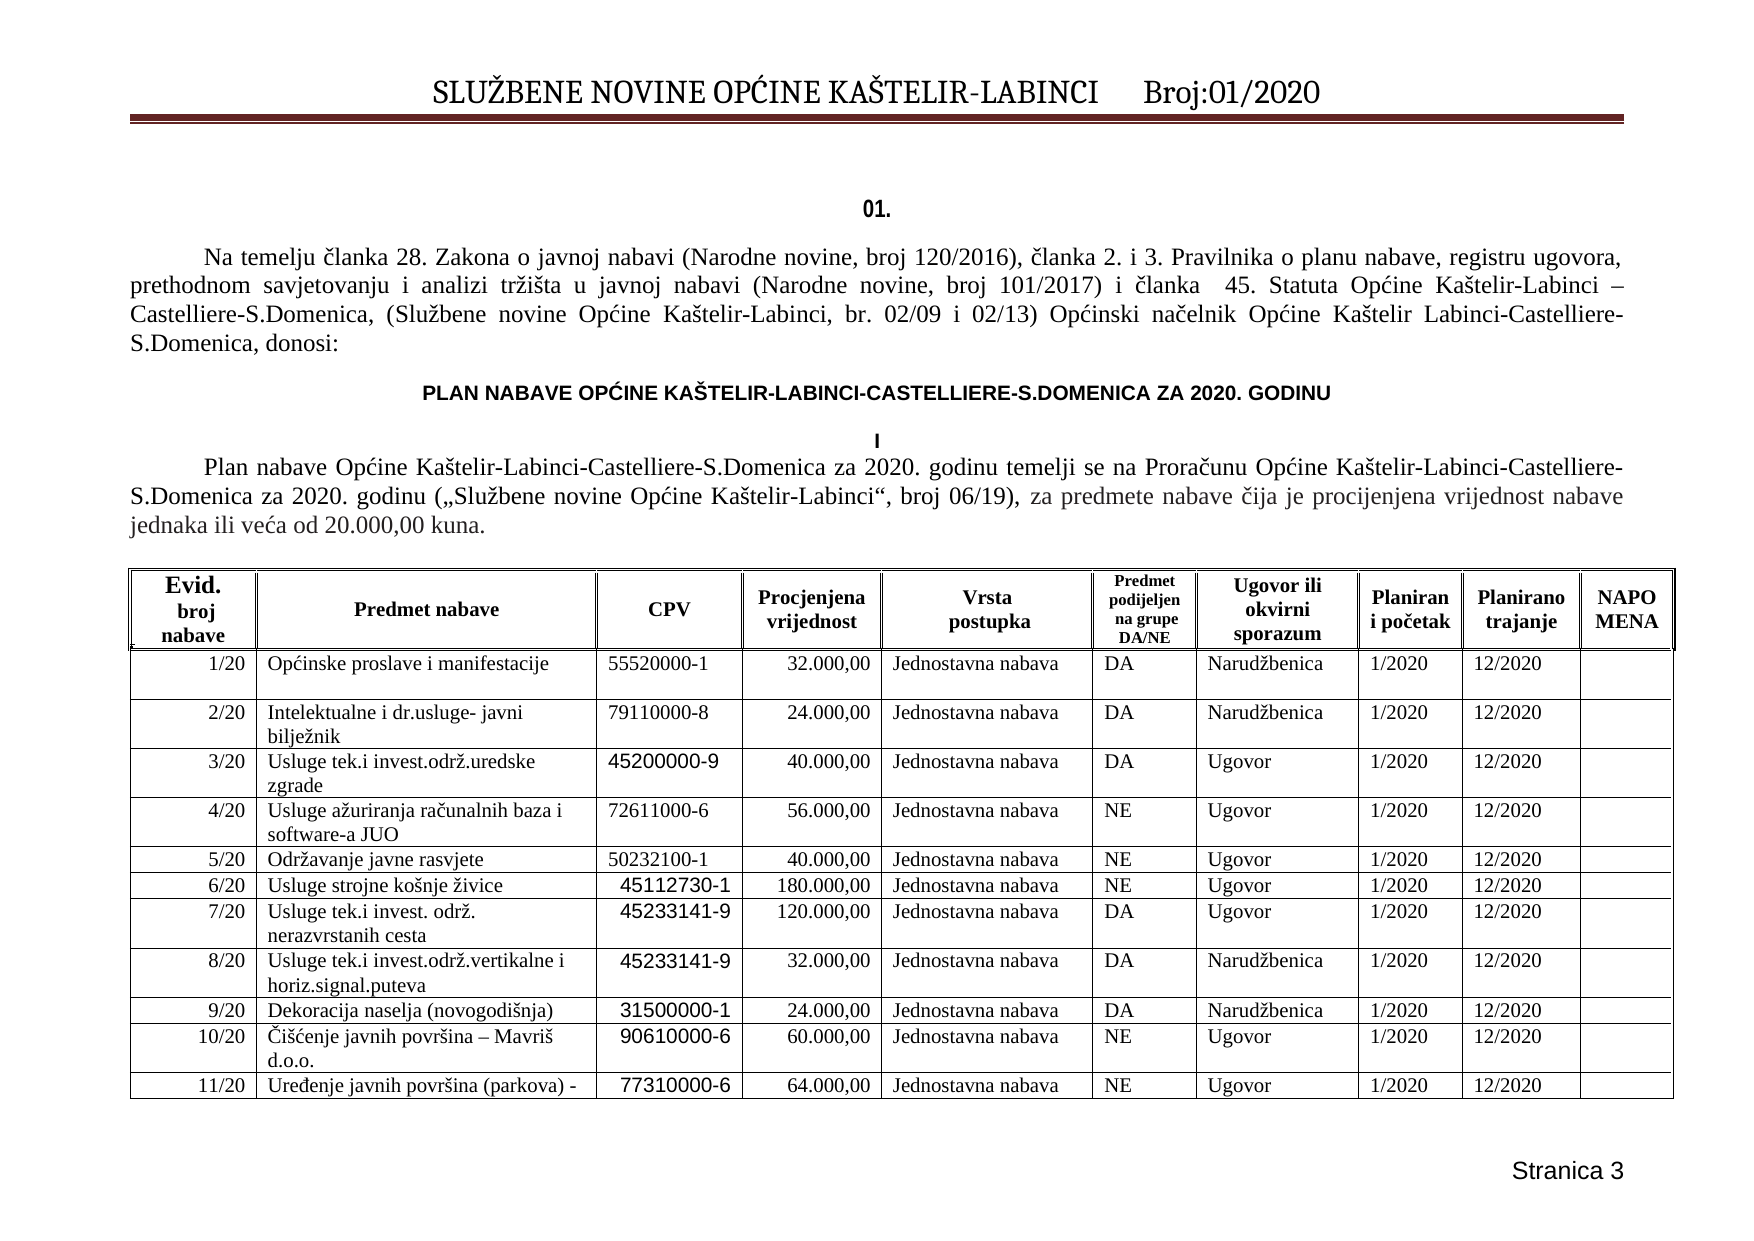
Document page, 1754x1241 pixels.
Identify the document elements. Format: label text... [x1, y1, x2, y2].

table_header Predmet podijeljen na grupe DA/NE [1093, 571, 1196, 647]
table_cell Jednostavna nabava [882, 899, 1092, 947]
table_cell 12/2020 [1463, 998, 1580, 1023]
text Plan nabave Općine Kaštelir-Labinci-Castelliere-S.Domenica za 2020. godinu temelji se na Proračunu Općine Kaštelir-Labinci-Castelliere-S.Domenica za 2020. godinu („Službene novine Općine Kaštelir-Labinci“, broj 06/19), za predmete nabave čija je procijenjena vrijednost nabave jednaka ili veća od 20.000,00 kuna. [130, 452, 1624, 539]
table_cell 6/20 [131, 873, 256, 898]
table_cell Ugovor [1197, 1024, 1358, 1072]
table_header CPV [597, 571, 742, 647]
table_cell Narudžbenica [1197, 700, 1358, 748]
table_cell Jednostavna nabava [882, 847, 1092, 872]
table_cell Jednostavna nabava [882, 1024, 1092, 1072]
table_cell DA [1093, 998, 1196, 1023]
table_header Procjenjena vrijednost [742, 571, 881, 647]
table_cell NE [1093, 798, 1196, 846]
table_cell Usluge tek.i invest.održ.uredske zgrade [257, 749, 596, 797]
table_cell 1/2020 [1359, 798, 1462, 846]
table_cell 79110000-8 [597, 700, 742, 748]
table_cell 12/2020 [1463, 1073, 1580, 1098]
table_cell 64.000,00 [743, 1073, 881, 1098]
table_cell 12/2020 [1463, 949, 1580, 997]
table_cell 7/20 [131, 899, 256, 947]
table_cell 1/2020 [1359, 1024, 1462, 1072]
table_cell 45233141-9 [597, 949, 742, 997]
table_cell 72611000-6 [597, 798, 742, 846]
table_cell DA [1093, 651, 1196, 699]
table_cell Dekoracija naselja (novogodišnja) [257, 998, 596, 1023]
table_cell 12/2020 [1463, 899, 1580, 947]
table_cell [1581, 648, 1673, 699]
table_cell Usluge strojne košnje živice [257, 873, 596, 898]
table_header Planirano trajanje [1462, 571, 1580, 647]
table_cell 12/2020 [1463, 651, 1580, 699]
table_cell 1/2020 [1359, 949, 1462, 997]
table_cell 120.000,00 [743, 899, 881, 947]
table_cell 55520000-1 [597, 651, 742, 699]
table_cell DA [1093, 949, 1196, 997]
table_cell [1581, 997, 1673, 1023]
table_cell 40.000,00 [743, 847, 881, 872]
text I [130, 428, 1624, 452]
table_cell 1/2020 [1359, 899, 1462, 947]
table_cell 5/20 [131, 847, 256, 872]
table_cell Narudžbenica [1197, 949, 1358, 997]
table_cell Ugovor [1197, 749, 1358, 797]
table_cell [1581, 699, 1673, 748]
table_cell 24.000,00 [743, 700, 881, 748]
table_cell 77310000-6 [597, 1073, 742, 1098]
table_cell DA [1093, 700, 1196, 748]
table_cell 12/2020 [1463, 798, 1580, 846]
table_cell Jednostavna nabava [882, 1073, 1092, 1098]
table_cell 60.000,00 [743, 1024, 881, 1072]
table_cell NE [1093, 1073, 1196, 1098]
table_cell 3/20 [131, 749, 256, 797]
table_cell [1581, 846, 1673, 872]
table_header Evid. broj nabave [132, 571, 256, 647]
table_cell 10/20 [131, 1024, 256, 1072]
table_cell Jednostavna nabava [882, 998, 1092, 1023]
table_cell Narudžbenica [1197, 998, 1358, 1023]
table_cell [1581, 898, 1673, 947]
table_cell Jednostavna nabava [882, 749, 1092, 797]
table_cell [1581, 948, 1673, 997]
table_cell 31500000-1 [597, 998, 742, 1023]
table_cell 12/2020 [1463, 1024, 1580, 1072]
table_cell Intelektualne i dr.usluge- javni bilježnik [257, 700, 596, 748]
table_cell Jednostavna nabava [882, 873, 1092, 898]
table_cell 1/2020 [1359, 700, 1462, 748]
table_cell 11/20 [131, 1073, 256, 1098]
table_cell Jednostavna nabava [882, 949, 1092, 997]
table_cell Narudžbenica [1197, 651, 1358, 699]
table_cell 45233141-9 [597, 899, 742, 947]
table_cell 12/2020 [1463, 749, 1580, 797]
table_cell Jednostavna nabava [882, 700, 1092, 748]
table_cell Usluge ažuriranja računalnih baza i software-a JUO [257, 798, 596, 846]
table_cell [257, 1073, 596, 1098]
table_header NAPOMENA [1580, 571, 1672, 647]
table_cell 12/2020 [1463, 847, 1580, 872]
table_cell Ugovor [1197, 899, 1358, 947]
table_cell Ugovor [1197, 798, 1358, 846]
table_cell Jednostavna nabava [882, 651, 1092, 699]
table_cell 9/20 [131, 998, 256, 1023]
text 01. [130, 194, 1624, 223]
table_cell NE [1093, 873, 1196, 898]
table_cell 1/2020 [1359, 1073, 1462, 1098]
table_cell 12/2020 [1463, 873, 1580, 898]
table_header Predmet nabave [256, 569, 597, 647]
table_cell 32.000,00 [743, 949, 881, 997]
table_cell [1581, 1023, 1673, 1072]
table_cell [1581, 1072, 1673, 1098]
table_cell Ugovor [1197, 1073, 1358, 1098]
table_cell 2/20 [131, 700, 256, 748]
table_cell Jednostavna nabava [882, 798, 1092, 846]
table_cell Ugovor [1197, 847, 1358, 872]
table_cell 1/2020 [1359, 651, 1462, 699]
table_cell NE [1093, 847, 1196, 872]
table_cell Čišćenje javnih površina – Mavriš d.o.o. [257, 1024, 596, 1072]
table_cell 1/20 [131, 651, 256, 699]
table_cell 40.000,00 [743, 749, 881, 797]
table_cell 50232100-1 [597, 847, 742, 872]
table_cell 24.000,00 [743, 998, 881, 1023]
table_cell [1581, 748, 1673, 797]
table_cell [1581, 872, 1673, 898]
table_cell Održavanje javne rasvjete [257, 847, 596, 872]
table_cell DA [1093, 899, 1196, 947]
table_cell 1/2020 [1359, 998, 1462, 1023]
table_cell Ugovor [1197, 873, 1358, 898]
table_cell 4/20 [131, 798, 256, 846]
table_cell 180.000,00 [743, 873, 881, 898]
table_cell DA [1093, 749, 1196, 797]
table_cell 8/20 [131, 949, 256, 997]
table_cell Usluge tek.i invest. održ. nerazvrstanih cesta [257, 899, 596, 947]
table_header Vrsta postupka [881, 569, 1093, 647]
table_cell Usluge tek.i invest.održ.vertikalne i horiz.signal.puteva [257, 949, 596, 997]
table_cell 45112730-1 [597, 873, 742, 898]
table_cell NE [1093, 1024, 1196, 1072]
table_cell 56.000,00 [743, 798, 881, 846]
text PLAN NABAVE OPĆINE KAŠTELIR-LABINCI-CASTELLIERE-S.DOMENICA ZA 2020. GODINU [130, 381, 1624, 404]
table_cell 90610000-6 [597, 1024, 742, 1072]
table_cell 45200000-9 [597, 749, 742, 797]
table_header Ugovor ili okvirni sporazum [1196, 569, 1359, 647]
text Na temelju članka 28. Zakona o javnoj nabavi (Narodne novine, broj 120/2016), članka 2. i 3. Pravilnika o planu nabave, registru ugovora, prethodnom savjetovanju i analizi tržišta u javnoj nabavi (Narodne novine, broj 101/2017) i članka 45. Statuta Općine Kaštelir-Labinci – Castelliere-S.Domenica, (Službene novine Općine Kaštelir-Labinci, br. 02/09 i 02/13) Općinski načelnik Općine Kaštelir Labinci-Castelliere-S.Domenica, donosi: [130, 242, 1624, 357]
table_cell 12/2020 [1463, 700, 1580, 748]
table_cell 1/2020 [1359, 873, 1462, 898]
table_cell Općinske proslave i manifestacije [257, 651, 596, 699]
table_cell 32.000,00 [743, 651, 881, 699]
table_cell 1/2020 [1359, 847, 1462, 872]
table_cell [1581, 797, 1673, 846]
table_cell 1/2020 [1359, 749, 1462, 797]
table_header Planirani početak [1359, 571, 1462, 647]
